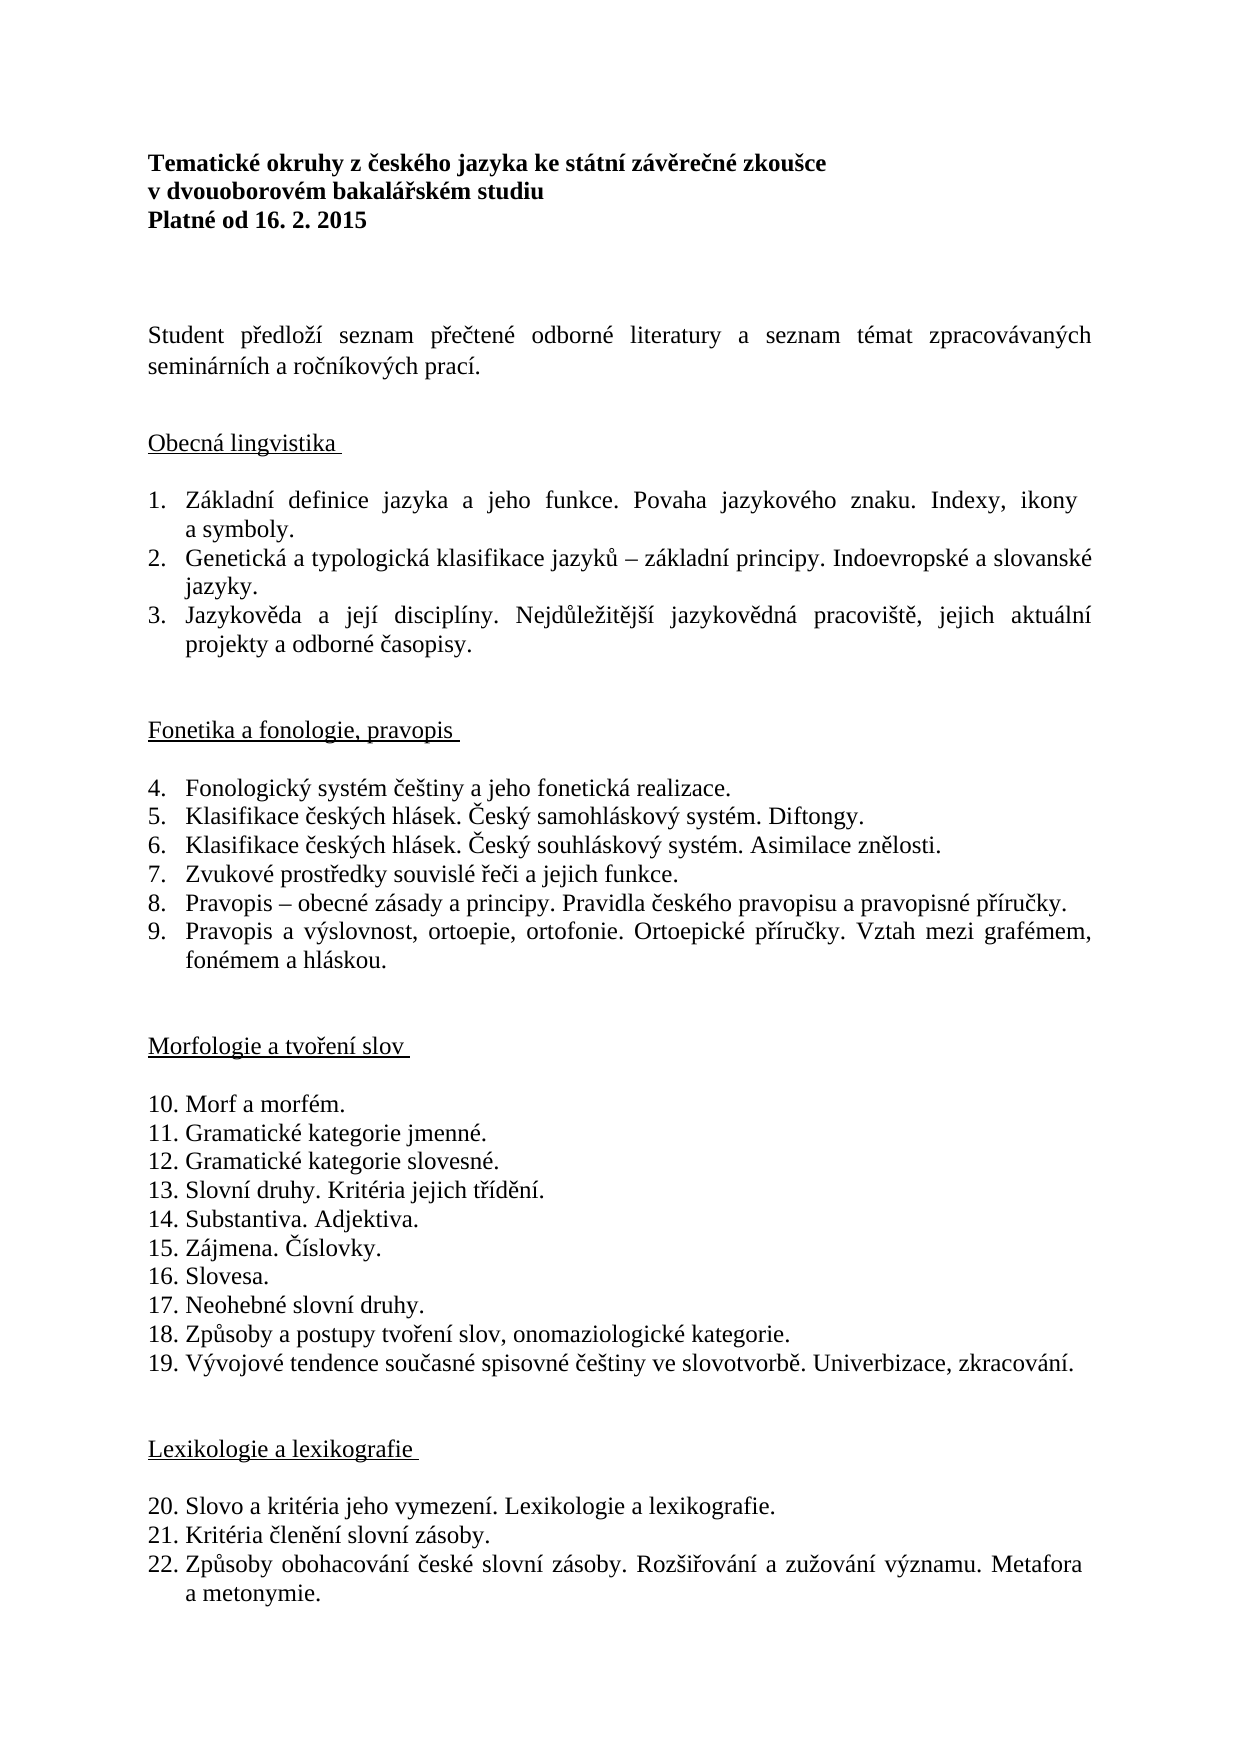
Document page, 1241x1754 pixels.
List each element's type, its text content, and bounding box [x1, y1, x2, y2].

list Klasifikace českých hlásek. Český souhláskový systém. Asimilace znělosti. [148, 830, 1093, 859]
list Gramatické kategorie jmenné. [148, 1118, 1093, 1146]
list Způsoby obohacování české slovní zásoby. Rozšiřování a zužování významu. Metafora a metonymie. [148, 1549, 1093, 1606]
text Fonetika a fonologie, pravopis [148, 715, 1093, 744]
text Lexikologie a lexikografie [148, 1434, 1093, 1463]
list Genetická a typologická klasifikace jazyků – základní principy. Indoevropské a slovanské jazyky. [148, 543, 1093, 600]
list Klasifikace českých hlásek. Český samohláskový systém. Diftongy. [148, 801, 1093, 830]
list Zvukové prostředky souvislé řeči a jejich funkce. [148, 859, 1093, 888]
list Morf a morfém. [148, 1089, 1093, 1118]
list Jazykověda a její disciplíny. Nejdůležitější jazykovědná pracoviště, jejich aktuální projekty a odborné časopisy. [148, 600, 1093, 658]
list Slovo a kritéria jeho vymezení. Lexikologie a lexikografie. [148, 1491, 1093, 1520]
text Morfologie a tvoření slov [148, 1031, 1093, 1060]
list Pravopis – obecné zásady a principy. Pravidla českého pravopisu a pravopisné příručky. [148, 888, 1093, 916]
text v dvouoborovém bakalářském studiu [148, 176, 1093, 205]
list Slovesa. [148, 1261, 1093, 1290]
list Gramatické kategorie slovesné. [148, 1146, 1093, 1175]
text Tematické okruhy z českého jazyka ke státní závěrečné zkoušce [148, 148, 1093, 176]
list Způsoby a postupy tvoření slov, onomaziologické kategorie. [148, 1319, 1093, 1348]
list Zájmena. Číslovky. [148, 1233, 1093, 1261]
list Kritéria členění slovní zásoby. [148, 1520, 1093, 1549]
list Substantiva. Adjektiva. [148, 1204, 1093, 1233]
list Fonologický systém češtiny a jeho fonetická realizace. [148, 773, 1093, 801]
list Pravopis a výslovnost, ortoepie, ortofonie. Ortoepické příručky. Vztah mezi grafémem, fonémem a hláskou. [148, 916, 1093, 974]
list Vývojové tendence současné spisovné češtiny ve slovotvorbě. Univerbizace, zkracování. [148, 1348, 1093, 1376]
text Platné od 16. 2. 2015 [148, 205, 1093, 234]
list Neohebné slovní druhy. [148, 1290, 1093, 1319]
text Student předloží seznam přečtené odborné literatury a seznam témat zpracovávaných seminárních a ročníkových prací. [148, 320, 1093, 380]
list Slovní druhy. Kritéria jejich třídění. [148, 1175, 1093, 1204]
list Základní definice jazyka a jeho funkce. Povaha jazykového znaku. Indexy, ikony a symboly. [148, 485, 1093, 543]
text Obecná lingvistika [148, 428, 1093, 456]
